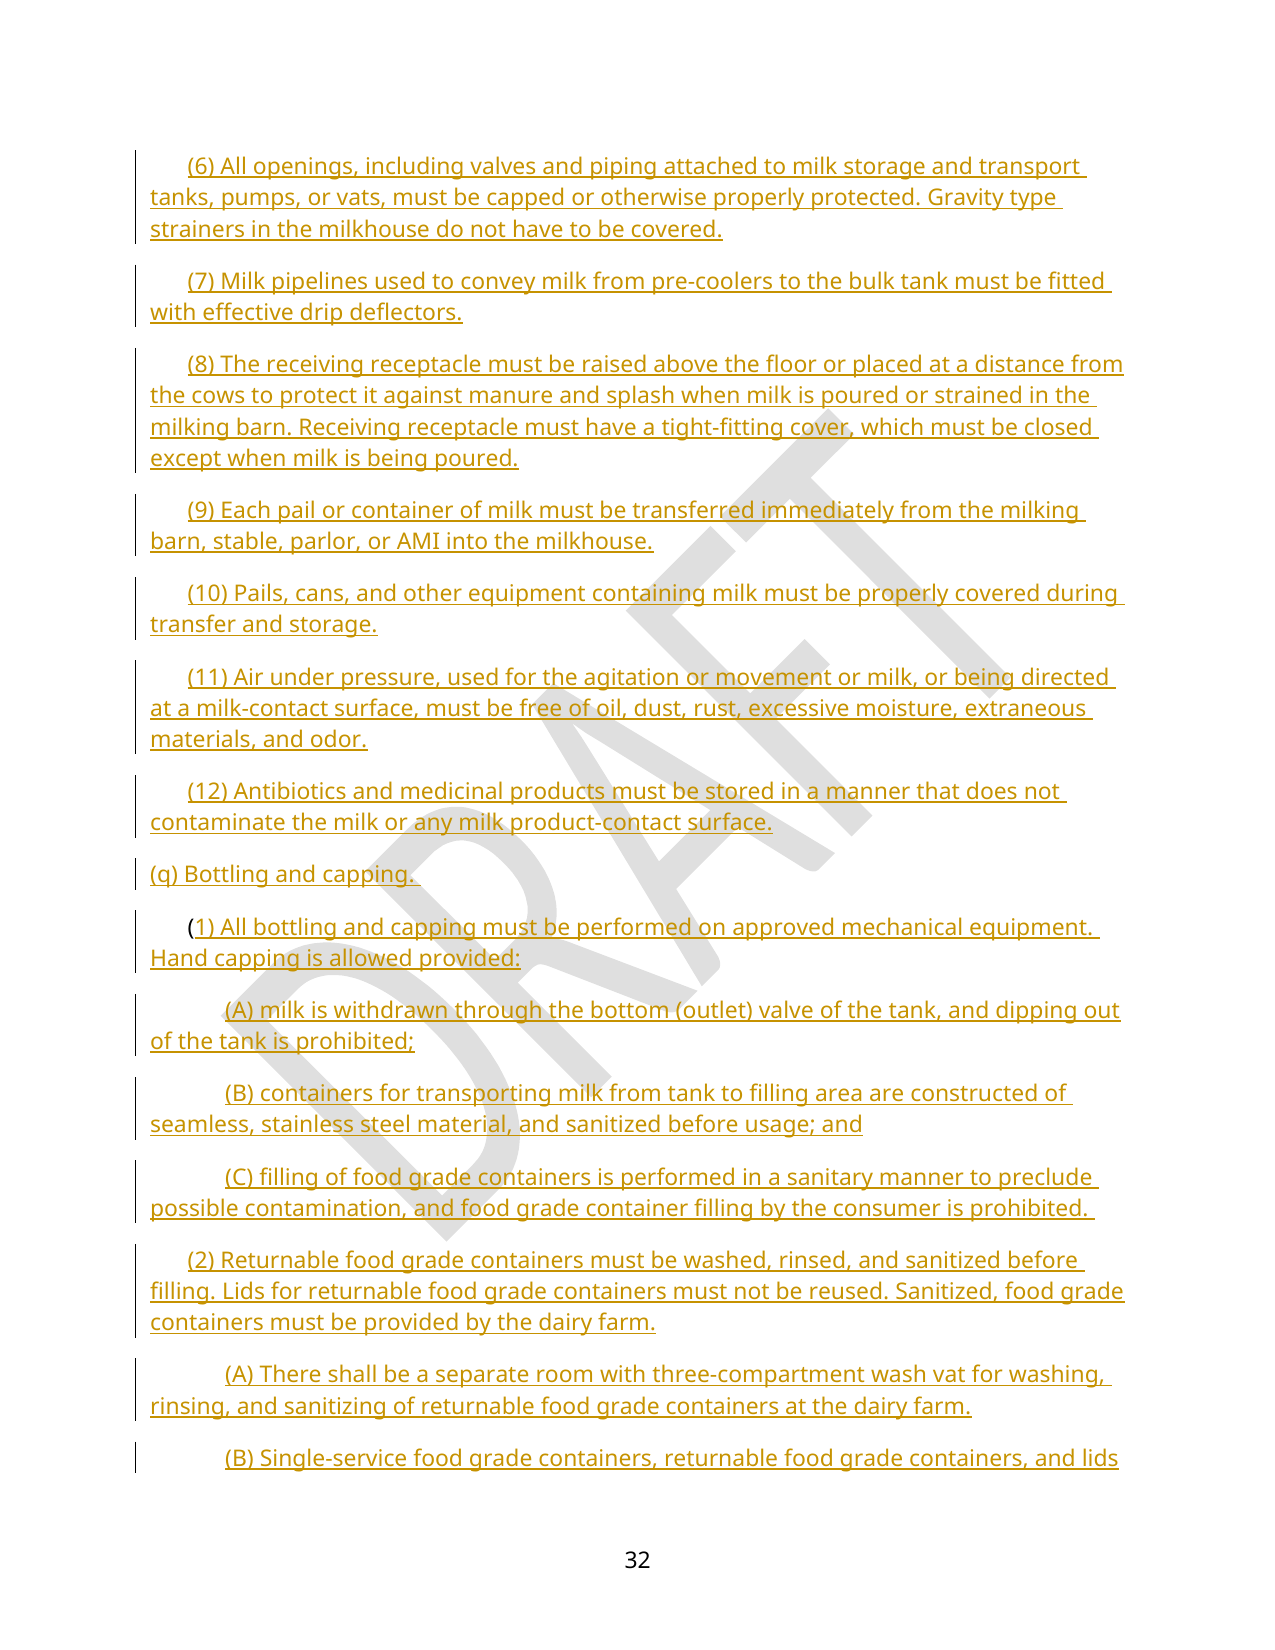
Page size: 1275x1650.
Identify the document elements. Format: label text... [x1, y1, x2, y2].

text ( [150, 910, 1125, 973]
